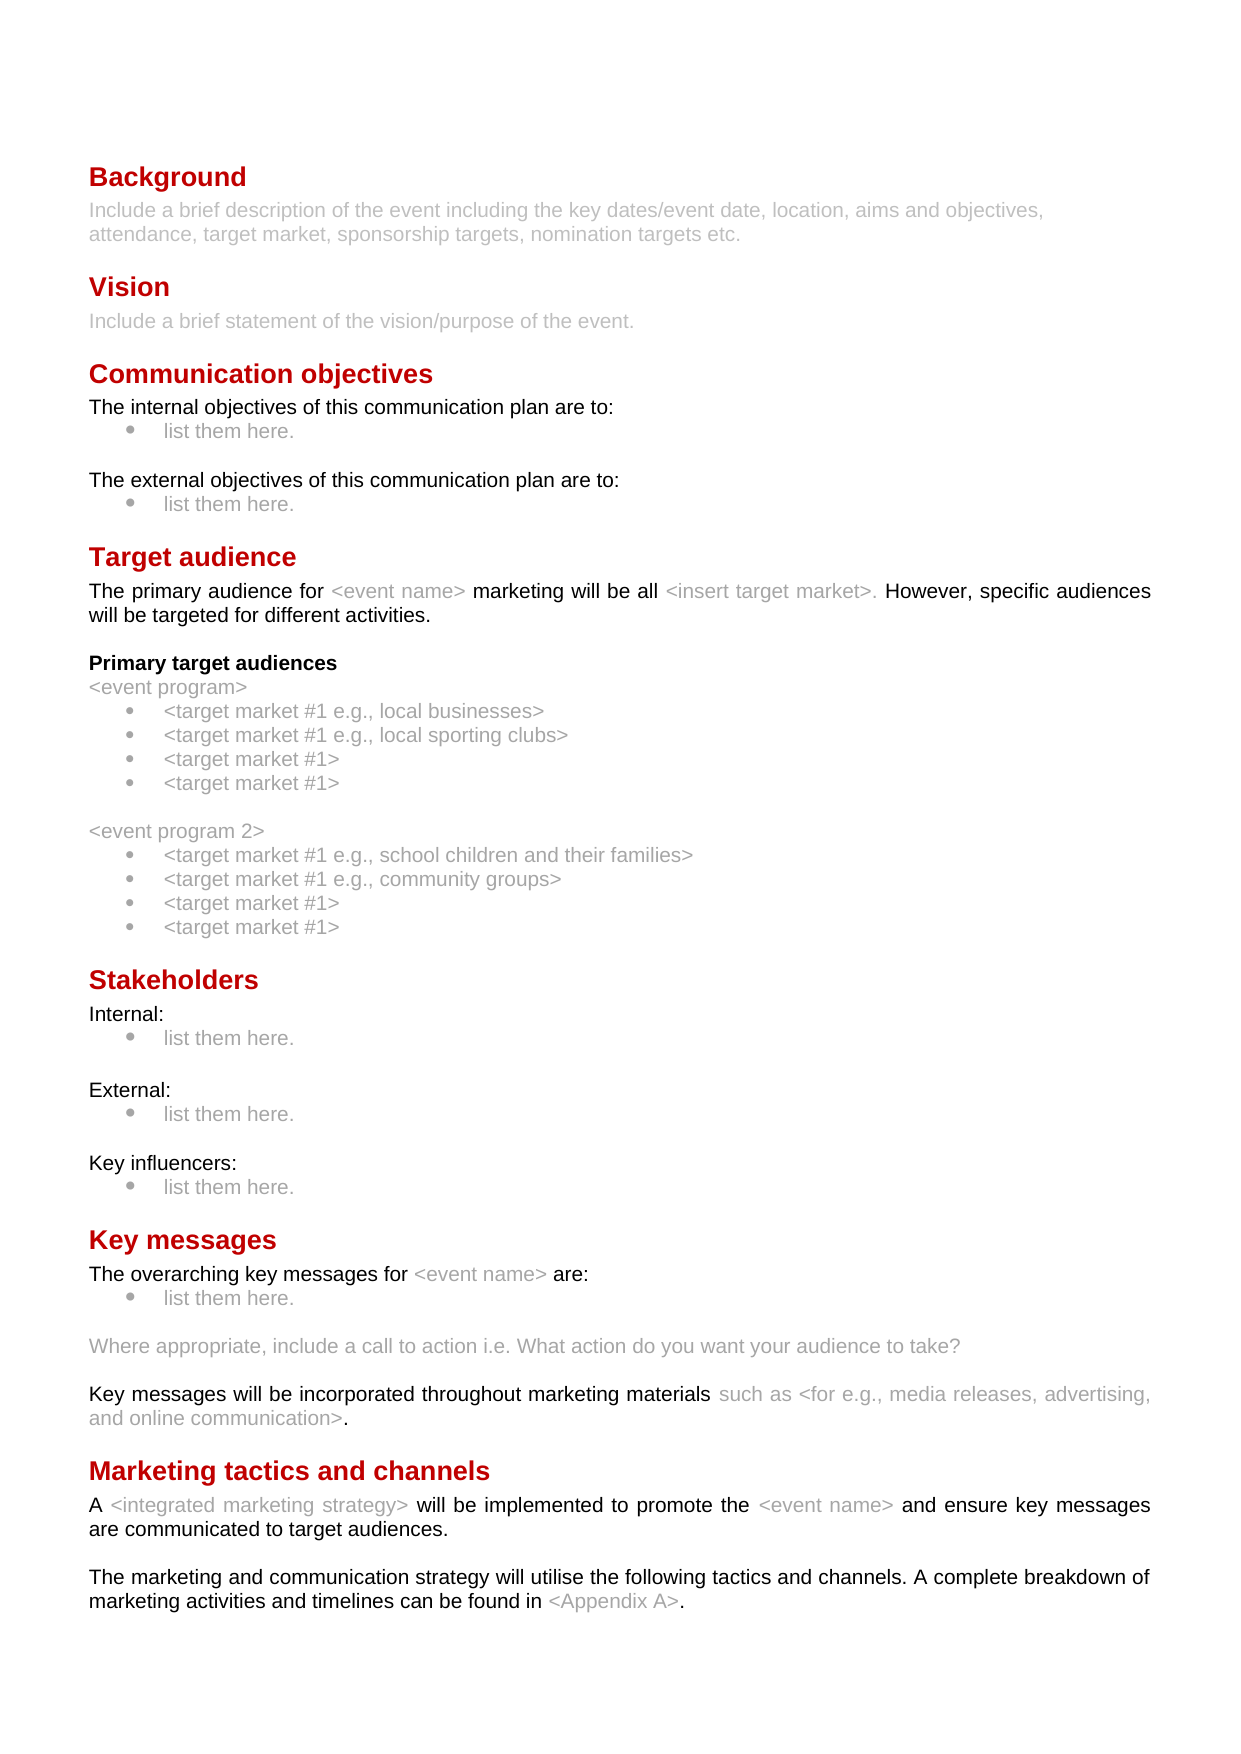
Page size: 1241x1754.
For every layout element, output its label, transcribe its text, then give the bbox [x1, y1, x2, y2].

text A <integrated marketing strategy> will be implemented to promote the <event name> and ensure key messages are communicated to target audiences. [89, 1493, 1152, 1541]
list list them here. [126, 1026, 1152, 1050]
list list them here. [126, 1286, 1152, 1310]
text <event program 2> [89, 819, 1152, 843]
list <target market #1> [126, 915, 1152, 939]
text Include a brief description of the event including the key dates/event date, location, aims and objectives, attendance, target market, sponsorship targets, nomination targets etc. [89, 198, 1152, 246]
text Primary target audiences [89, 651, 1152, 675]
list list them here. [126, 419, 1152, 444]
list list them here. [126, 1102, 1152, 1127]
text The overarching key messages for <event name> are: [89, 1262, 1152, 1286]
text The external objectives of this communication plan are to: [89, 468, 1152, 492]
subtitle Key messages [89, 1224, 1152, 1255]
text The internal objectives of this communication plan are to: [89, 395, 1152, 419]
subtitle Background [89, 161, 1152, 192]
list <target market #1> [126, 771, 1152, 795]
list <target market #1> [126, 891, 1152, 915]
list list them here. [126, 492, 1152, 516]
text The marketing and communication strategy will utilise the following tactics and channels. A complete breakdown of marketing activities and timelines can be found in <Appendix A>. [89, 1564, 1152, 1612]
text Key influencers: [89, 1151, 1152, 1174]
subtitle Target audience [89, 541, 1152, 573]
text Internal: [89, 1002, 1152, 1026]
text External: [89, 1078, 1152, 1102]
text The primary audience for <event name> marketing will be all <insert target market>. However, specific audiences will be targeted for different activities. [89, 579, 1152, 627]
list <target market #1 e.g., community groups> [126, 867, 1152, 891]
text Key messages will be incorporated throughout marketing materials such as <for e.g., media releases, advertising, and online communication>. [89, 1382, 1152, 1430]
text <event program> [89, 675, 1152, 699]
text Where appropriate, include a call to action i.e. What action do you want your audience to take? [89, 1334, 1152, 1358]
subtitle Communication objectives [89, 358, 1152, 389]
text Include a brief statement of the vision/purpose of the event. [89, 309, 1152, 333]
list <target market #1 e.g., local businesses> [126, 699, 1152, 723]
subtitle Marketing tactics and channels [89, 1455, 1152, 1486]
list <target market #1 e.g., local sporting clubs> [126, 723, 1152, 747]
subtitle Vision [89, 271, 1152, 302]
list <target market #1> [126, 747, 1152, 771]
list list them here. [126, 1174, 1152, 1199]
subtitle Stakeholders [89, 964, 1152, 995]
list <target market #1 e.g., school children and their families> [126, 843, 1152, 867]
